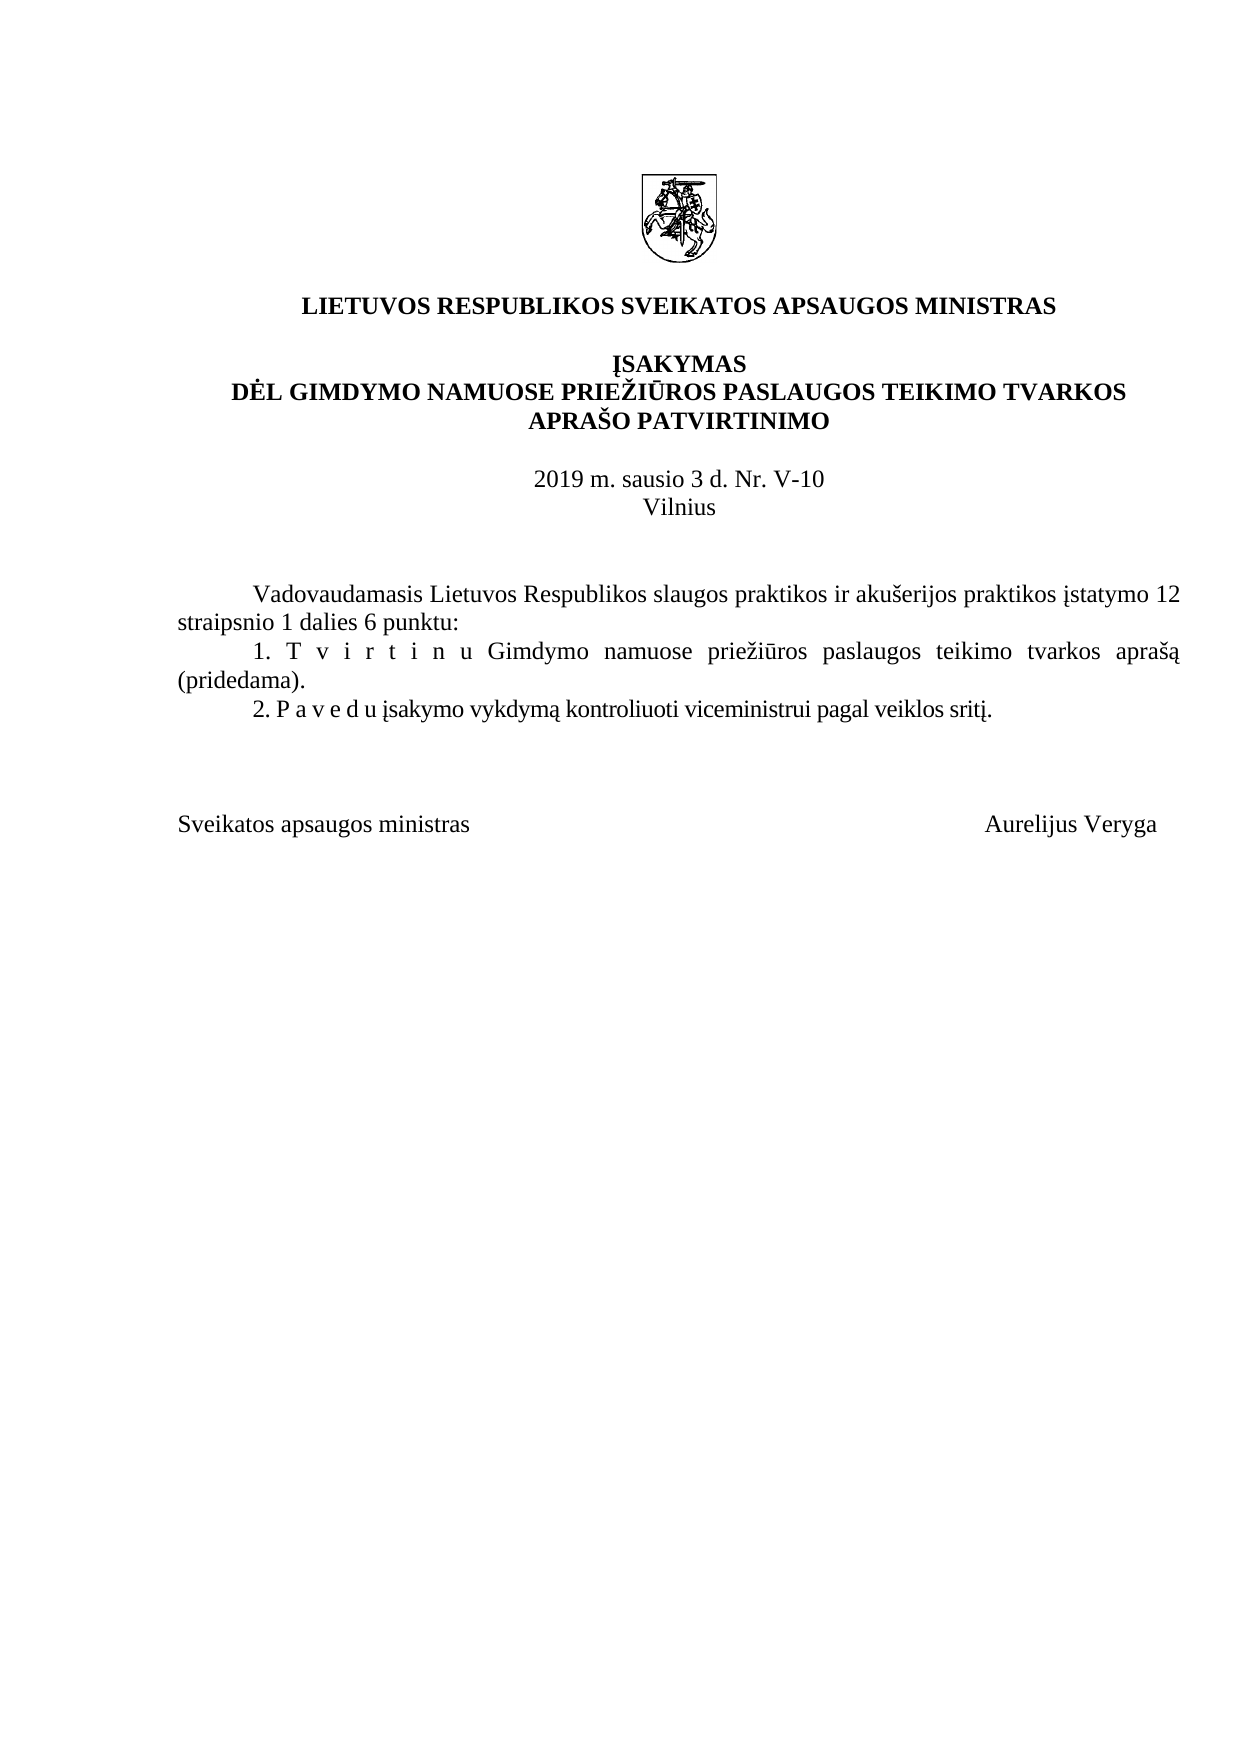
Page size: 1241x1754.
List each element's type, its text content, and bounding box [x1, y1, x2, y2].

text 2019 m. sausio 3 d. Nr. V-10 [177, 464, 1181, 492]
text ĮSAKYMAS [177, 349, 1181, 377]
picture [641, 174, 717, 263]
text 1. T v i r t i n u Gimdymo namuose priežiūros paslaugos teikimo tvarkos aprašą (pridedama). [177, 636, 1181, 694]
text Vilnius [177, 492, 1181, 521]
text LIETUVOS RESPUBLIKOS SVEIKATOS APSAUGOS MINISTRAS [177, 291, 1181, 320]
text DĖL GIMDYMO NAMUOSE PRIEŽIŪROS PASLAUGOS TEIKIMO TVARKOS APRAŠO PATVIRTINIMO [177, 377, 1181, 435]
text Vadovaudamasis Lietuvos Respublikos slaugos praktikos ir akušerijos praktikos įstatymo 12 straipsnio 1 dalies 6 punktu: [177, 579, 1181, 636]
text 2. P a v e d u įsakymo vykdymą kontroliuoti viceministrui pagal veiklos sritį. [177, 694, 1181, 722]
text Sveikatos apsaugos ministras Aurelijus Veryga [177, 809, 1181, 837]
